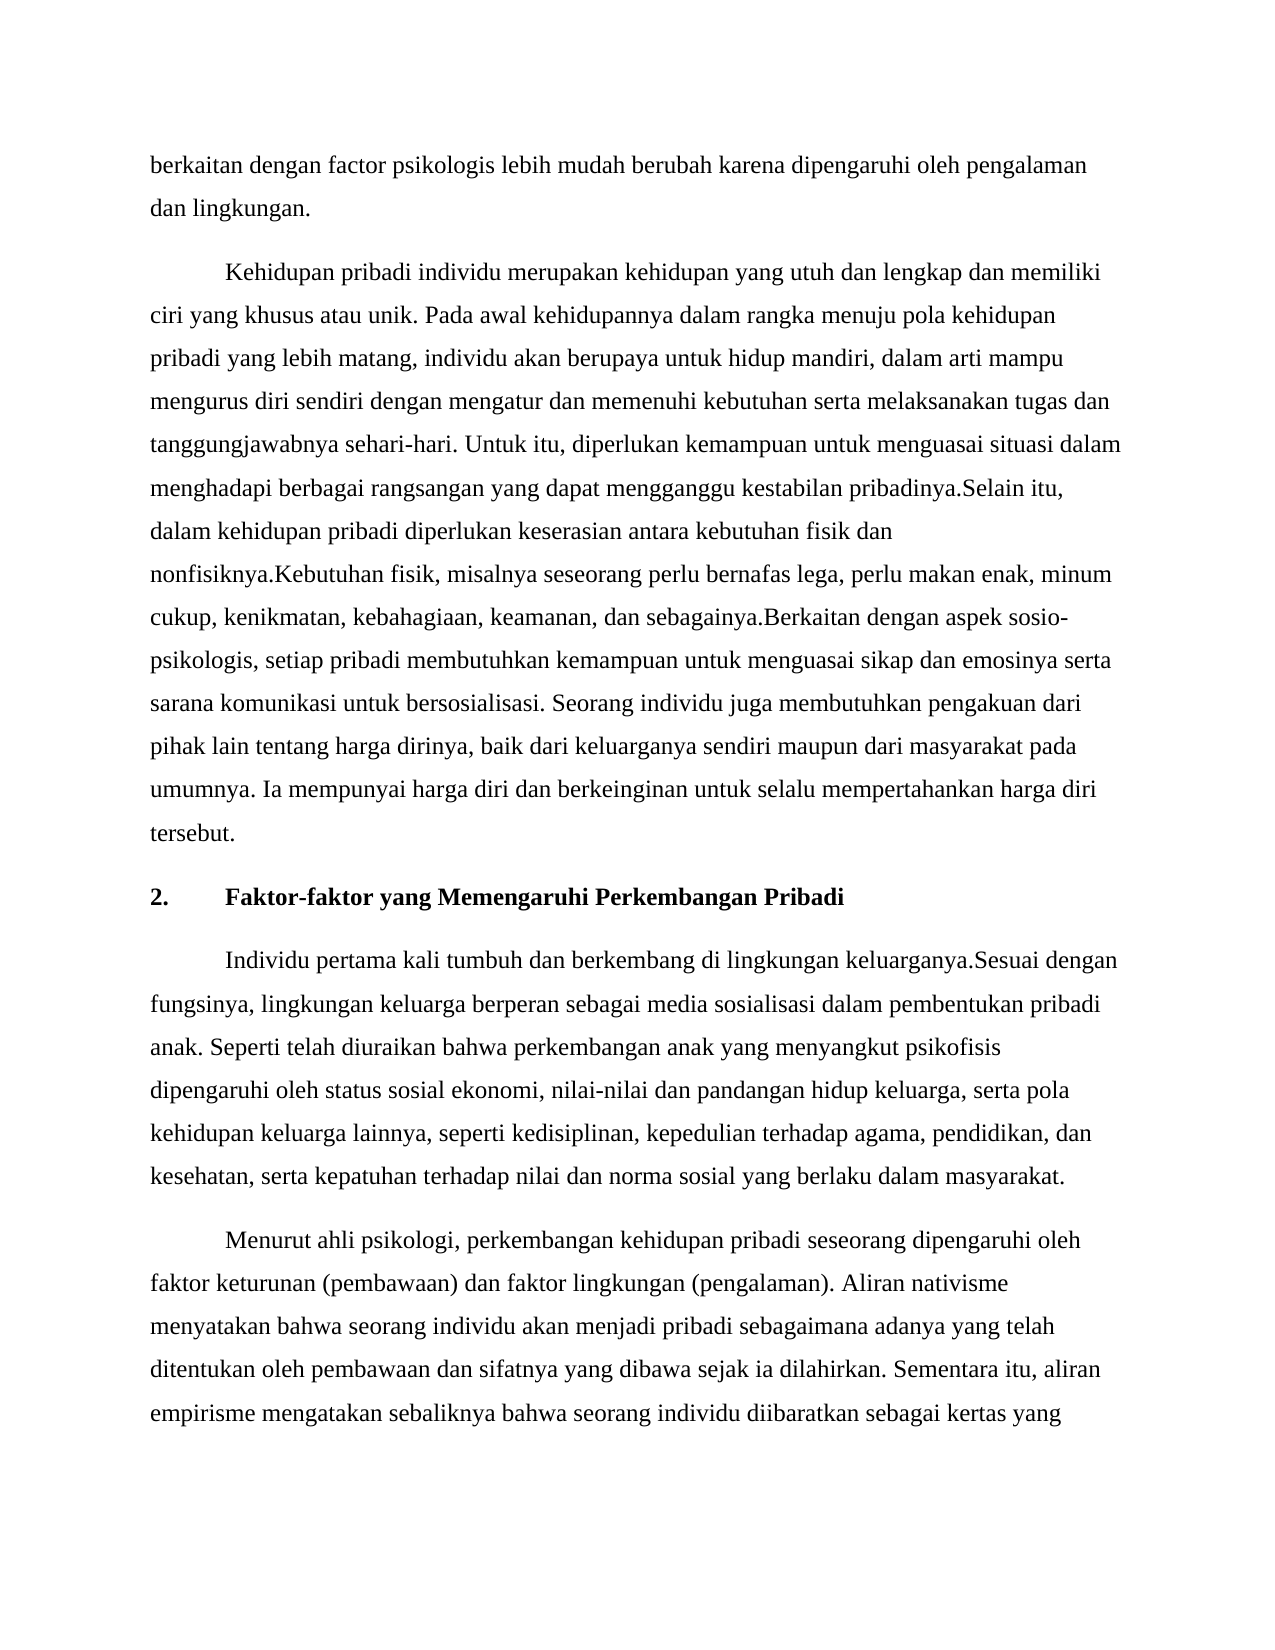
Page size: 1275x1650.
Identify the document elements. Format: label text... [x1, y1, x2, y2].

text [150, 1225, 1125, 1426]
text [150, 150, 1125, 222]
text Individu pertama kali tumbuh dan berkembang di lingkungan keluarganya.Sesuai dengan fungsinya, lingkungan keluarga berperan sebagai media sosialisasi dalam pembentukan pribadi anak. Seperti telah diuraikan bahwa perkembangan anak yang menyangkut psikofisis dipengaruhi oleh status sosial ekonomi, nilai-nilai dan pandangan hidup keluarga, serta pola kehidupan keluarga lainnya, seperti kedisiplinan, kepedulian terhadap agama, pendidikan, dan kesehatan, serta kepatuhan terhadap nilai dan norma sosial yang berlaku dalam masyarakat. [150, 946, 1125, 1190]
text Kehidupan pribadi individu merupakan kehidupan yang utuh dan lengkap dan memiliki ciri yang khusus atau unik. Pada awal kehidupannya dalam rangka menuju pola kehidupan pribadi yang lebih matang, individu akan berupaya untuk hidup mandiri, dalam arti mampu mengurus diri sendiri dengan mengatur dan memenuhi kebutuhan serta melaksanakan tugas dan tanggungjawabnya sehari-hari. Untuk itu, diperlukan kemampuan untuk menguasai situasi dalam menghadapi berbagai rangsangan yang dapat mengganggu kestabilan pribadinya.Selain itu, dalam kehidupan pribadi diperlukan keserasian antara kebutuhan fisik dan nonfisiknya.Kebutuhan fisik, misalnya seseorang perlu bernafas lega, perlu makan enak, minum cukup, kenikmatan, kebahagiaan, keamanan, dan sebagainya.Berkaitan dengan aspek sosio-psikologis, setiap pribadi membutuhkan kemampuan untuk menguasai sikap dan emosinya serta sarana komunikasi untuk bersosialisasi. Seorang individu juga membutuhkan pengakuan dari pihak lain tentang harga dirinya, baik dari keluarganya sendiri maupun dari masyarakat pada umumnya. Ia mempunyai harga diri dan berkeinginan untuk selalu mempertahankan harga diri tersebut. [150, 257, 1125, 846]
text 2. Faktor-faktor yang Memengaruhi Perkembangan Pribadi [150, 882, 1125, 910]
